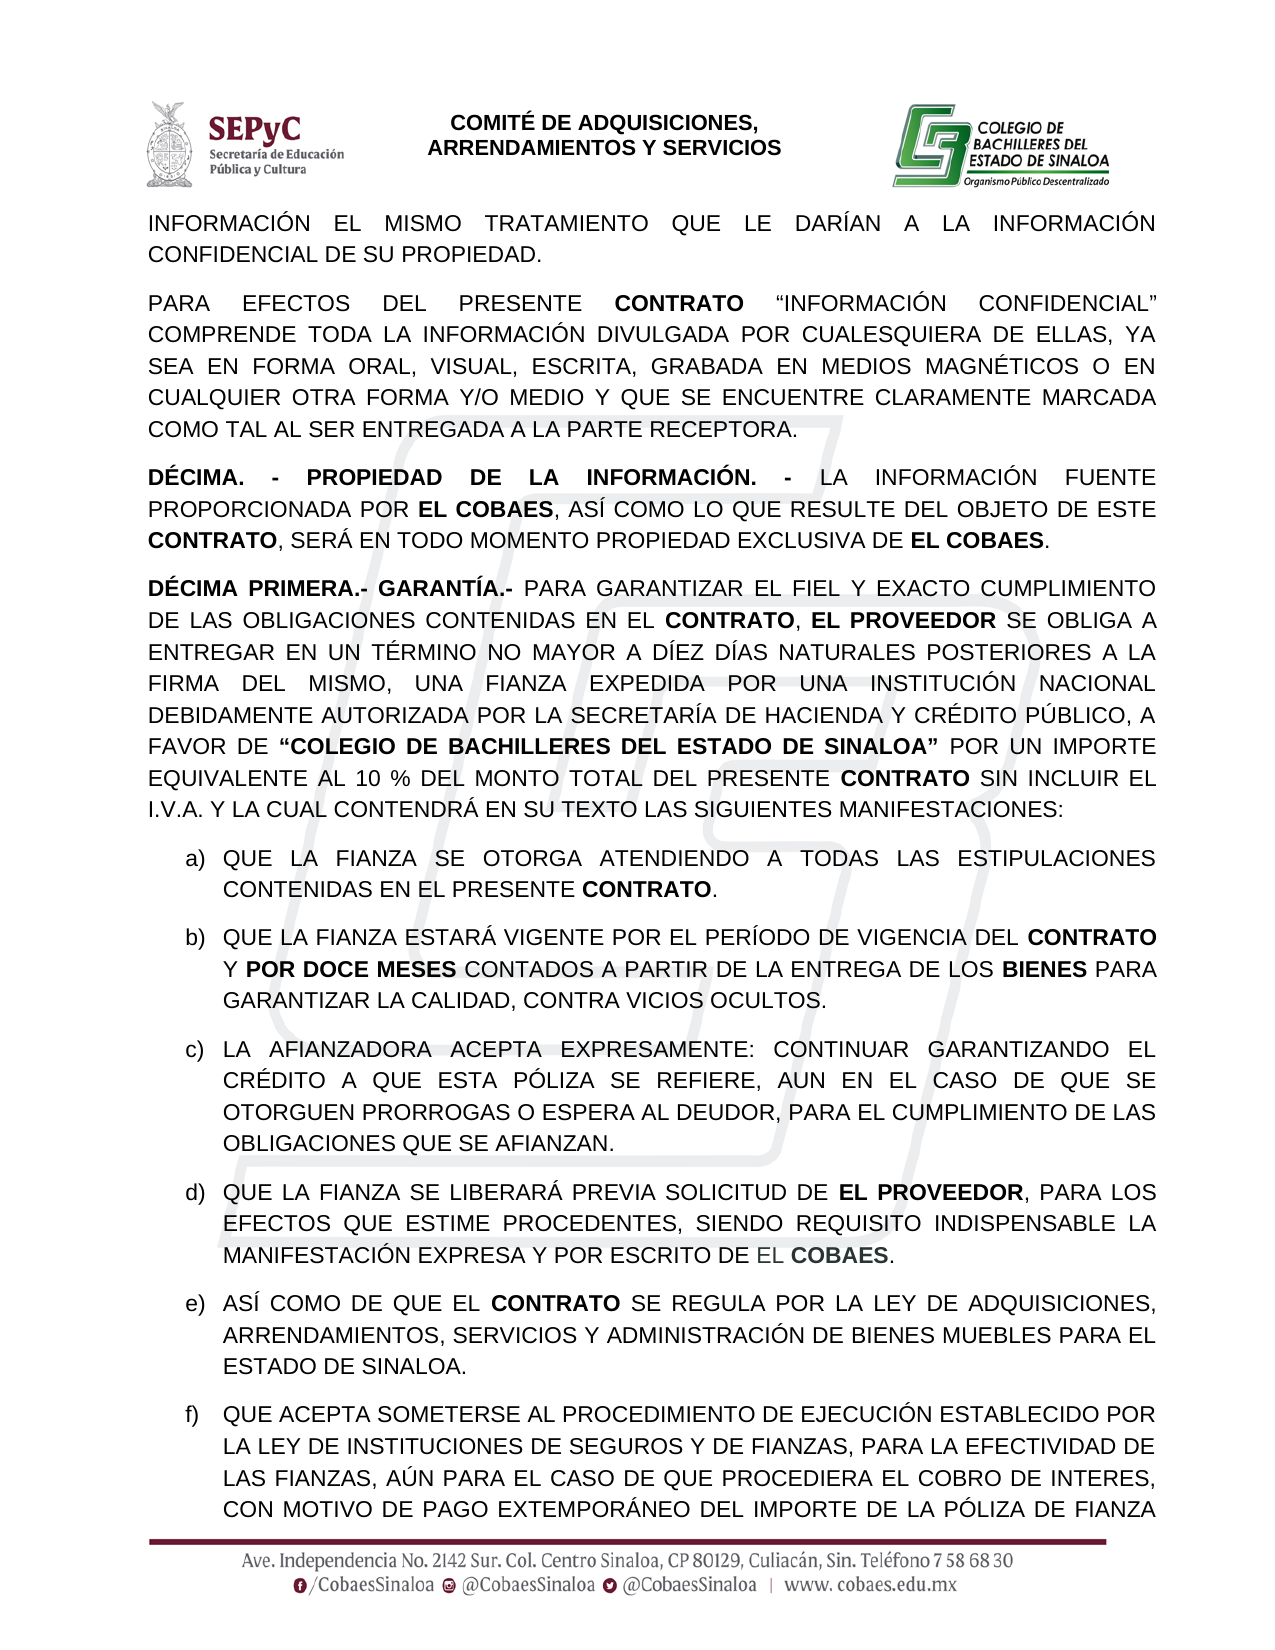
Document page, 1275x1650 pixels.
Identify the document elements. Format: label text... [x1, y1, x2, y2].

picture [145, 100, 1110, 1596]
text PARA EFECTOS DEL PRESENTE CONTRATO “INFORMACIÓN CONFIDENCIAL” COMPRENDE TODA LA INFORMACIÓN DIVULGADA POR CUALESQUIERA DE ELLAS, YA SEA EN FORMA ORAL, VISUAL, ESCRITA, GRABADA EN MEDIOS MAGNÉTICOS O EN CUALQUIER OTRA FORMA Y/O MEDIO Y QUE SE ENCUENTRE CLARAMENTE MARCADA COMO TAL AL SER ENTREGADA A LA PARTE RECEPTORA. [148, 289, 1157, 442]
list ASÍ COMO DE QUE EL CONTRATO SE REGULA POR LA LEY DE ADQUISICIONES, ARRENDAMIENTOS, SERVICIOS Y ADMINISTRACIÓN DE BIENES MUEBLES PARA EL ESTADO DE SINALOA. [185, 1290, 1157, 1379]
list QUE LA FIANZA ESTARÁ VIGENTE POR EL PERÍODO DE VIGENCIA DEL CONTRATO Y POR DOCE MESES CONTADOS A PARTIR DE LA ENTREGA DE LOS BIENES PARA GARANTIZAR LA CALIDAD, CONTRA VICIOS OCULTOS. [185, 924, 1157, 1014]
list QUE LA FIANZA SE LIBERARÁ PREVIA SOLICITUD DE EL PROVEEDOR, PARA LOS EFECTOS QUE ESTIME PROCEDENTES, SIENDO REQUISITO INDISPENSABLE LA MANIFESTACIÓN EXPRESA Y POR ESCRITO DE EL COBAES. [185, 1179, 1157, 1268]
text DÉCIMA. - PROPIEDAD DE LA INFORMACIÓN. - LA INFORMACIÓN FUENTE PROPORCIONADA POR EL COBAES, ASÍ COMO LO QUE RESULTE DEL OBJETO DE ESTE CONTRATO, SERÁ EN TODO MOMENTO PROPIEDAD EXCLUSIVA DE EL COBAES. [148, 464, 1157, 553]
text DÉCIMA PRIMERA.- GARANTÍA.- PARA GARANTIZAR EL FIEL Y EXACTO CUMPLIMIENTO DE LAS OBLIGACIONES CONTENIDAS EN EL CONTRATO, EL PROVEEDOR SE OBLIGA A ENTREGAR EN UN TÉRMINO NO MAYOR A DÍEZ DÍAS NATURALES POSTERIORES A LA FIRMA DEL MISMO, UNA FIANZA EXPEDIDA POR UNA INSTITUCIÓN NACIONAL DEBIDAMENTE AUTORIZADA POR LA SECRETARÍA DE HACIENDA Y CRÉDITO PÚBLICO, A FAVOR DE “COLEGIO DE BACHILLERES DEL ESTADO DE SINALOA” POR UN IMPORTE EQUIVALENTE AL 10 % DEL MONTO TOTAL DEL PRESENTE CONTRATO SIN INCLUIR EL I.V.A. Y LA CUAL CONTENDRÁ EN SU TEXTO LAS SIGUIENTES MANIFESTACIONES: [148, 575, 1157, 823]
list LA AFIANZADORA ACEPTA EXPRESAMENTE: CONTINUAR GARANTIZANDO EL CRÉDITO A QUE ESTA PÓLIZA SE REFIERE, AUN EN EL CASO DE QUE SE OTORGUEN PRORROGAS O ESPERA AL DEUDOR, PARA EL CUMPLIMIENTO DE LAS OBLIGACIONES QUE SE AFIANZAN. [185, 1036, 1157, 1157]
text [148, 210, 1157, 268]
list QUE LA FIANZA SE OTORGA ATENDIENDO A TODAS LAS ESTIPULACIONES CONTENIDAS EN EL PRESENTE CONTRATO. [185, 844, 1157, 902]
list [185, 1401, 1157, 1522]
